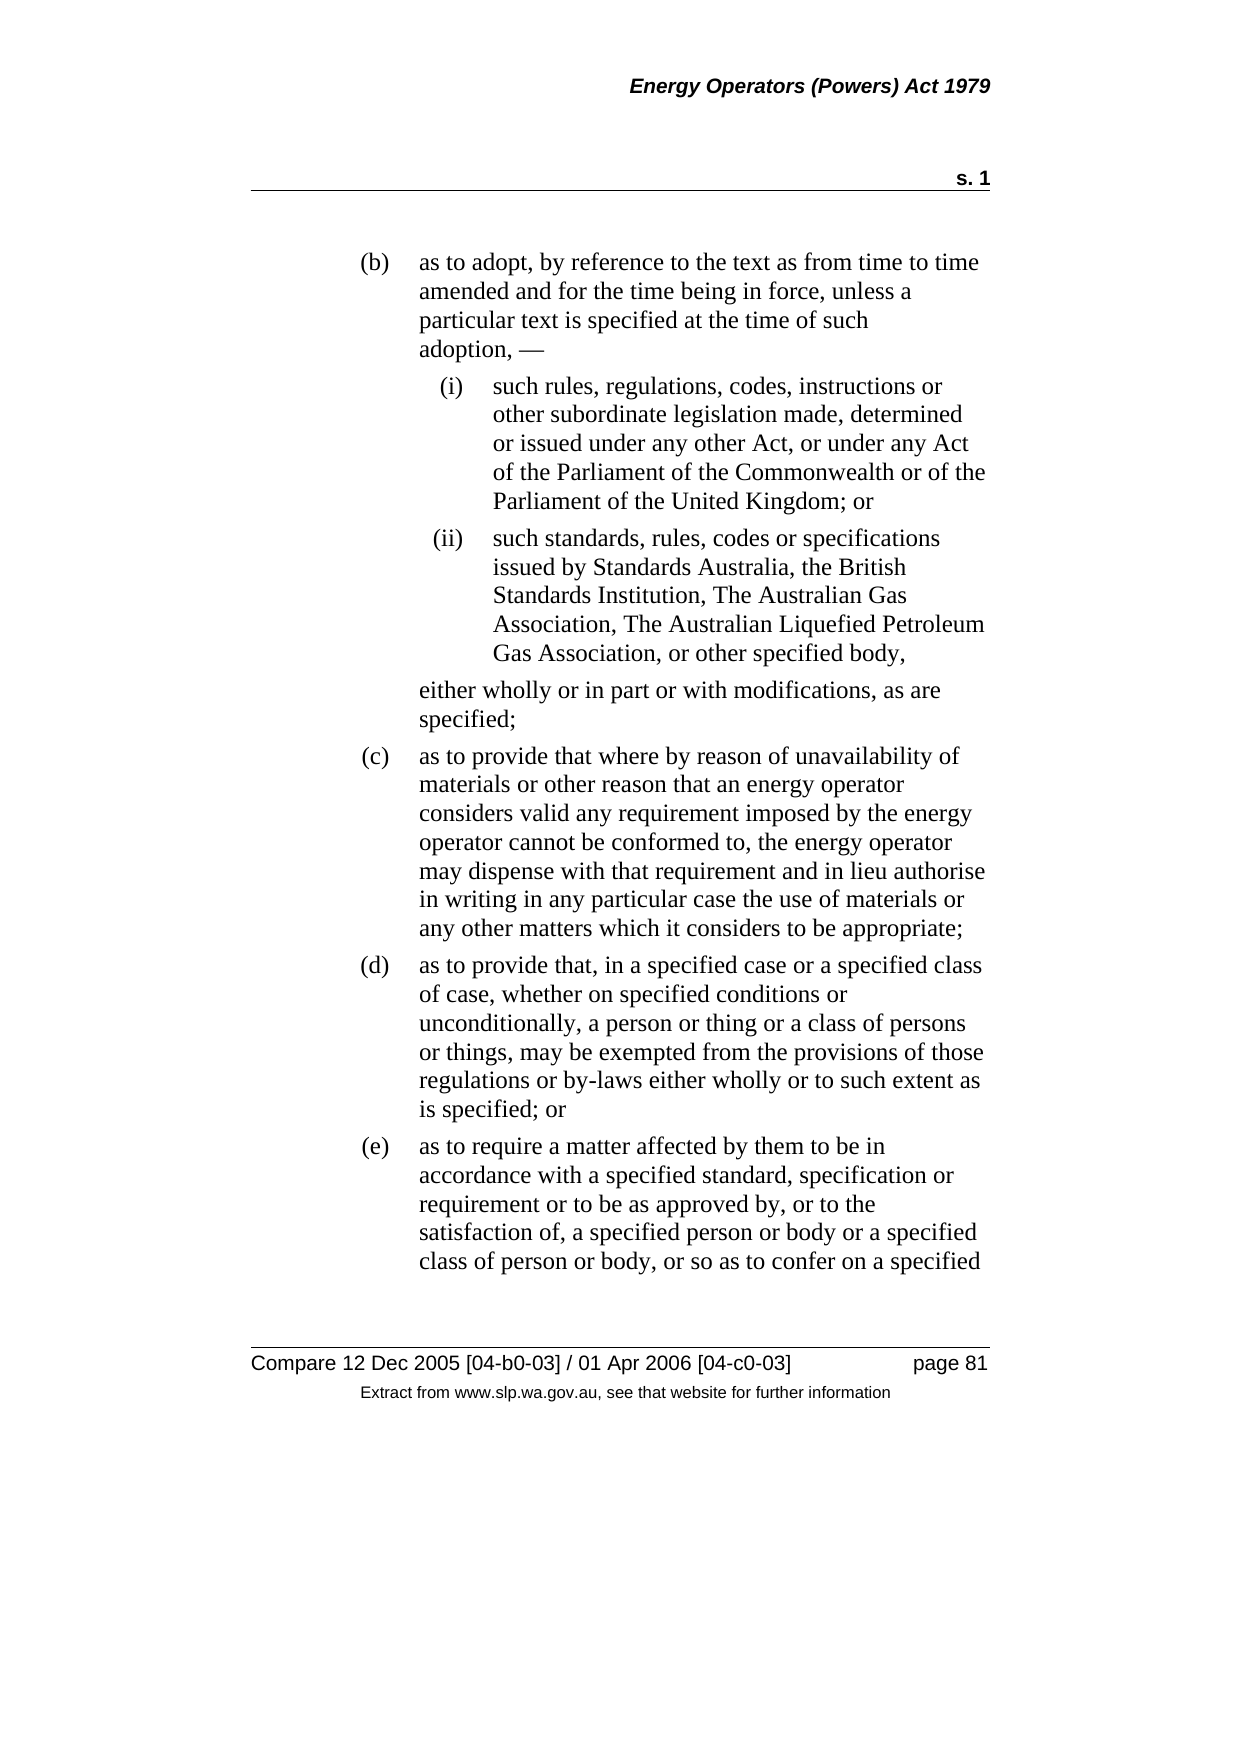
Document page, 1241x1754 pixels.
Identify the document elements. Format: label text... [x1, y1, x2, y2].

text either wholly or in part or with modifications, as are specified; [251, 675, 990, 732]
text (d) as to provide that, in a specified case or a specified class of case, whether on specified conditions or unconditionally, a person or thing or a class of persons or things, may be exempted from the provisions of those regulations or by-laws either wholly or to such extent as is specified; or [251, 950, 990, 1123]
text (c) as to provide that where by reason of unavailability of materials or other reason that an energy operator considers valid any requirement imposed by the energy operator cannot be conformed to, the energy operator may dispense with that requirement and in lieu authorise in writing in any particular case the use of materials or any other matters which it considers to be appropriate; [251, 741, 990, 942]
text (i) such rules, regulations, codes, instructions or other subordinate legislation made, determined or issued under any other Act, or under any Act of the Parliament of the Commonwealth or of the Parliament of the United Kingdom; or [251, 371, 990, 514]
text (ii) such standards, rules, codes or specifications issued by Standards Australia, the British Standards Institution, The Australian Gas Association, The Australian Liquefied Petroleum Gas Association, or other specified body, [251, 523, 990, 667]
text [251, 1131, 990, 1275]
text (b) as to adopt, by reference to the text as from time to time amended and for the time being in force, unless a particular text is specified at the time of such adoption, — [251, 247, 990, 362]
